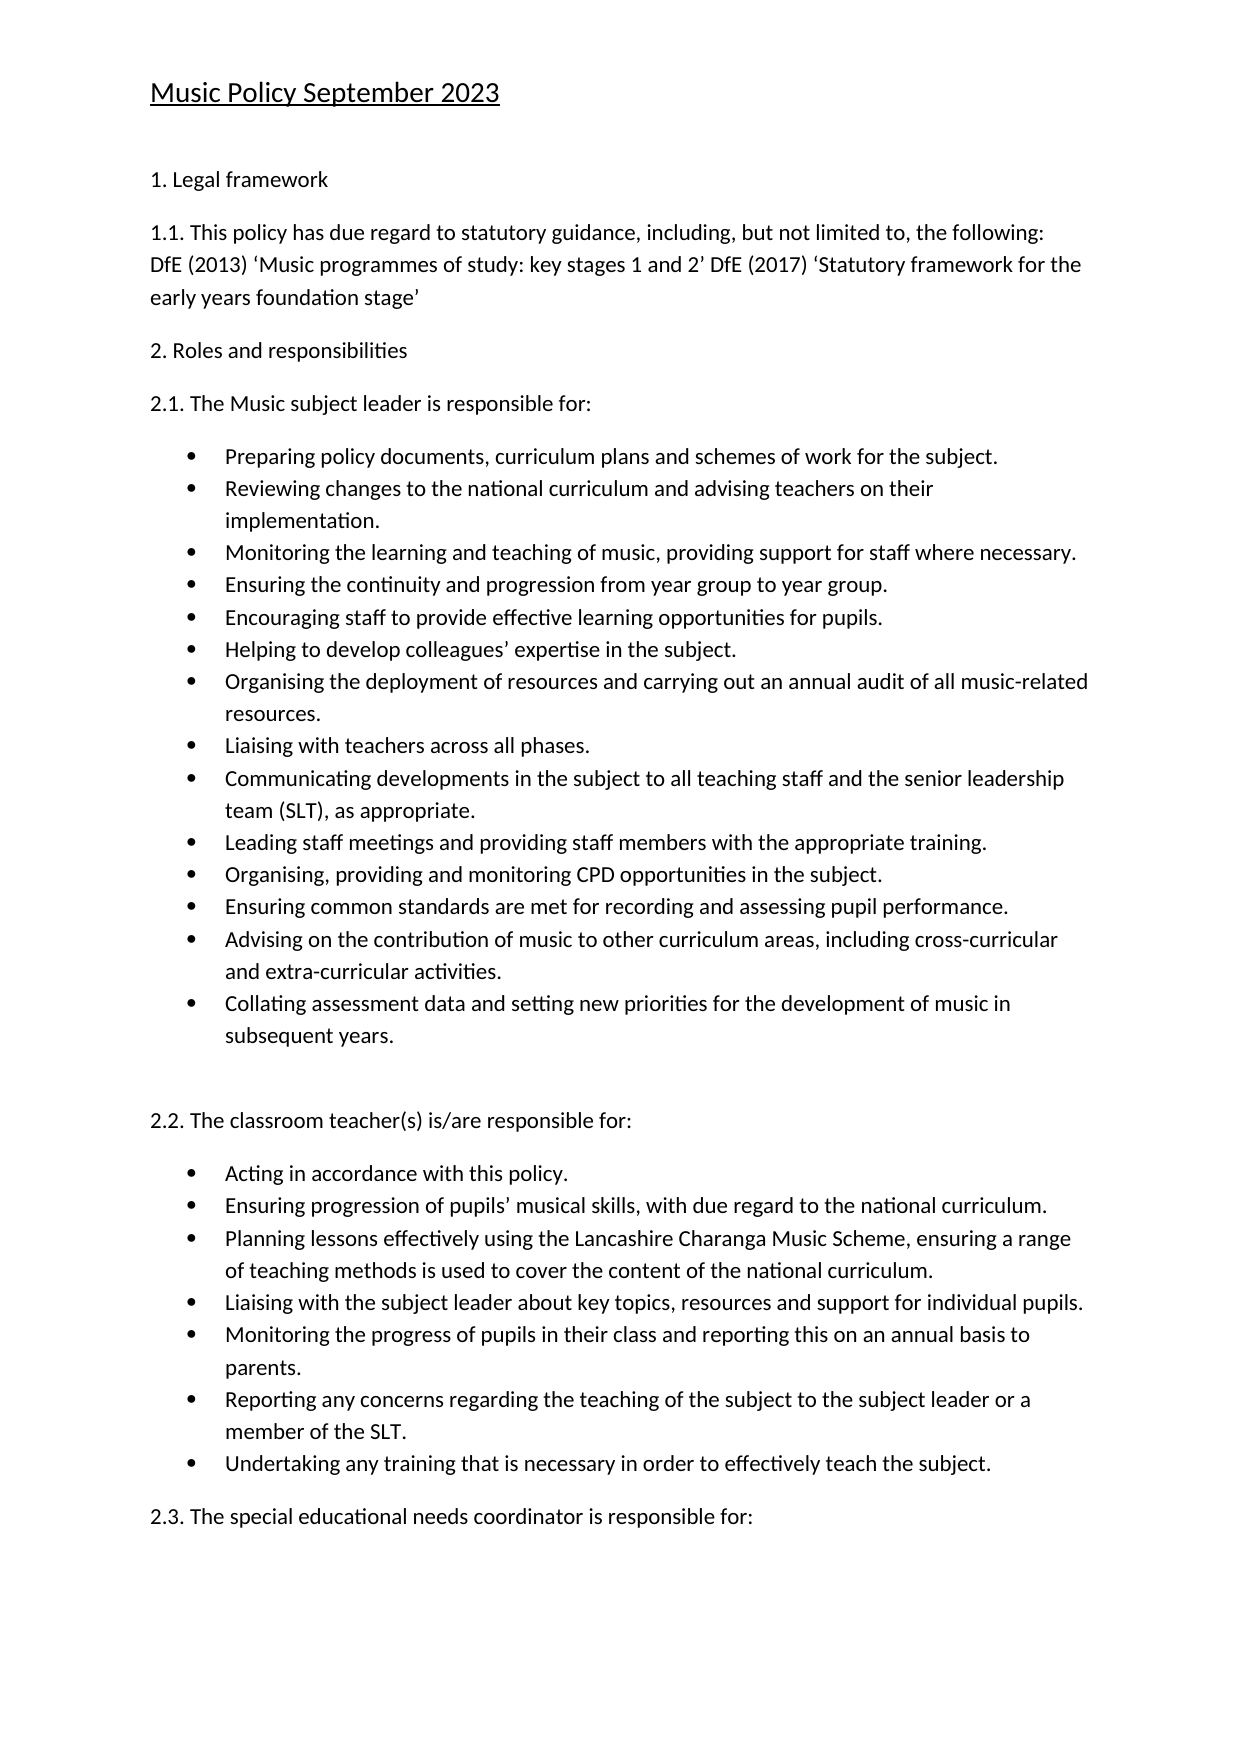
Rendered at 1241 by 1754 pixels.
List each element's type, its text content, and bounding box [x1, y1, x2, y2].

list Leading staff meetings and providing staff members with the appropriate training. [187, 828, 1090, 856]
text 2.1. The Music subject leader is responsible for: [150, 389, 1090, 417]
text 2.2. The classroom teacher(s) is/are responsible for: [150, 1106, 1090, 1134]
list Monitoring the learning and teaching of music, providing support for staff where necessary. [187, 538, 1090, 566]
list Organising the deployment of resources and carrying out an annual audit of all music-related resources. [187, 667, 1090, 727]
text 2.3. The special educational needs coordinator is responsible for: [150, 1502, 1090, 1530]
list Undertaking any training that is necessary in order to effectively teach the subject. [187, 1449, 1090, 1477]
list Reviewing changes to the national curriculum and advising teachers on their implementation. [187, 474, 1090, 534]
list Organising, providing and monitoring CPD opportunities in the subject. [187, 860, 1090, 888]
list Ensuring progression of pupils’ musical skills, with due regard to the national curriculum. [187, 1192, 1090, 1220]
text 1.1. This policy has due regard to statutory guidance, including, but not limited to, the following: DfE (2013) ‘Music programmes of study: key stages 1 and 2’ DfE (2017) ‘Statutory framework for the early years foundation stage’ [150, 218, 1090, 311]
list Liaising with the subject leader about key topics, resources and support for individual pupils. [187, 1288, 1090, 1316]
list Communicating developments in the subject to all teaching staff and the senior leadership team (SLT), as appropriate. [187, 764, 1090, 824]
list Monitoring the progress of pupils in their class and reporting this on an annual basis to parents. [187, 1320, 1090, 1381]
list Liaising with teachers across all phases. [187, 732, 1090, 759]
list Ensuring the continuity and progression from year group to year group. [187, 571, 1090, 599]
text 2. Roles and responsibilities [150, 336, 1090, 364]
list Preparing policy documents, curriculum plans and schemes of work for the subject. [187, 442, 1090, 470]
list Ensuring common standards are met for recording and assessing pupil performance. [187, 892, 1090, 921]
list Acting in accordance with this policy. [187, 1159, 1090, 1187]
list Planning lessons effectively using the Lancashire Charanga Music Scheme, ensuring a range of teaching methods is used to cover the content of the national curriculum. [187, 1224, 1090, 1284]
list Encouraging staff to provide effective learning opportunities for pupils. [187, 603, 1090, 631]
text 1. Legal framework [150, 165, 1090, 193]
list Helping to develop colleagues’ expertise in the subject. [187, 635, 1090, 663]
list Collating assessment data and setting new priorities for the development of music in subsequent years. [187, 989, 1090, 1049]
list Advising on the contribution of music to other curriculum areas, including cross-curricular and extra-curricular activities. [187, 925, 1090, 985]
list Reporting any concerns regarding the teaching of the subject to the subject leader or a member of the SLT. [187, 1385, 1090, 1445]
